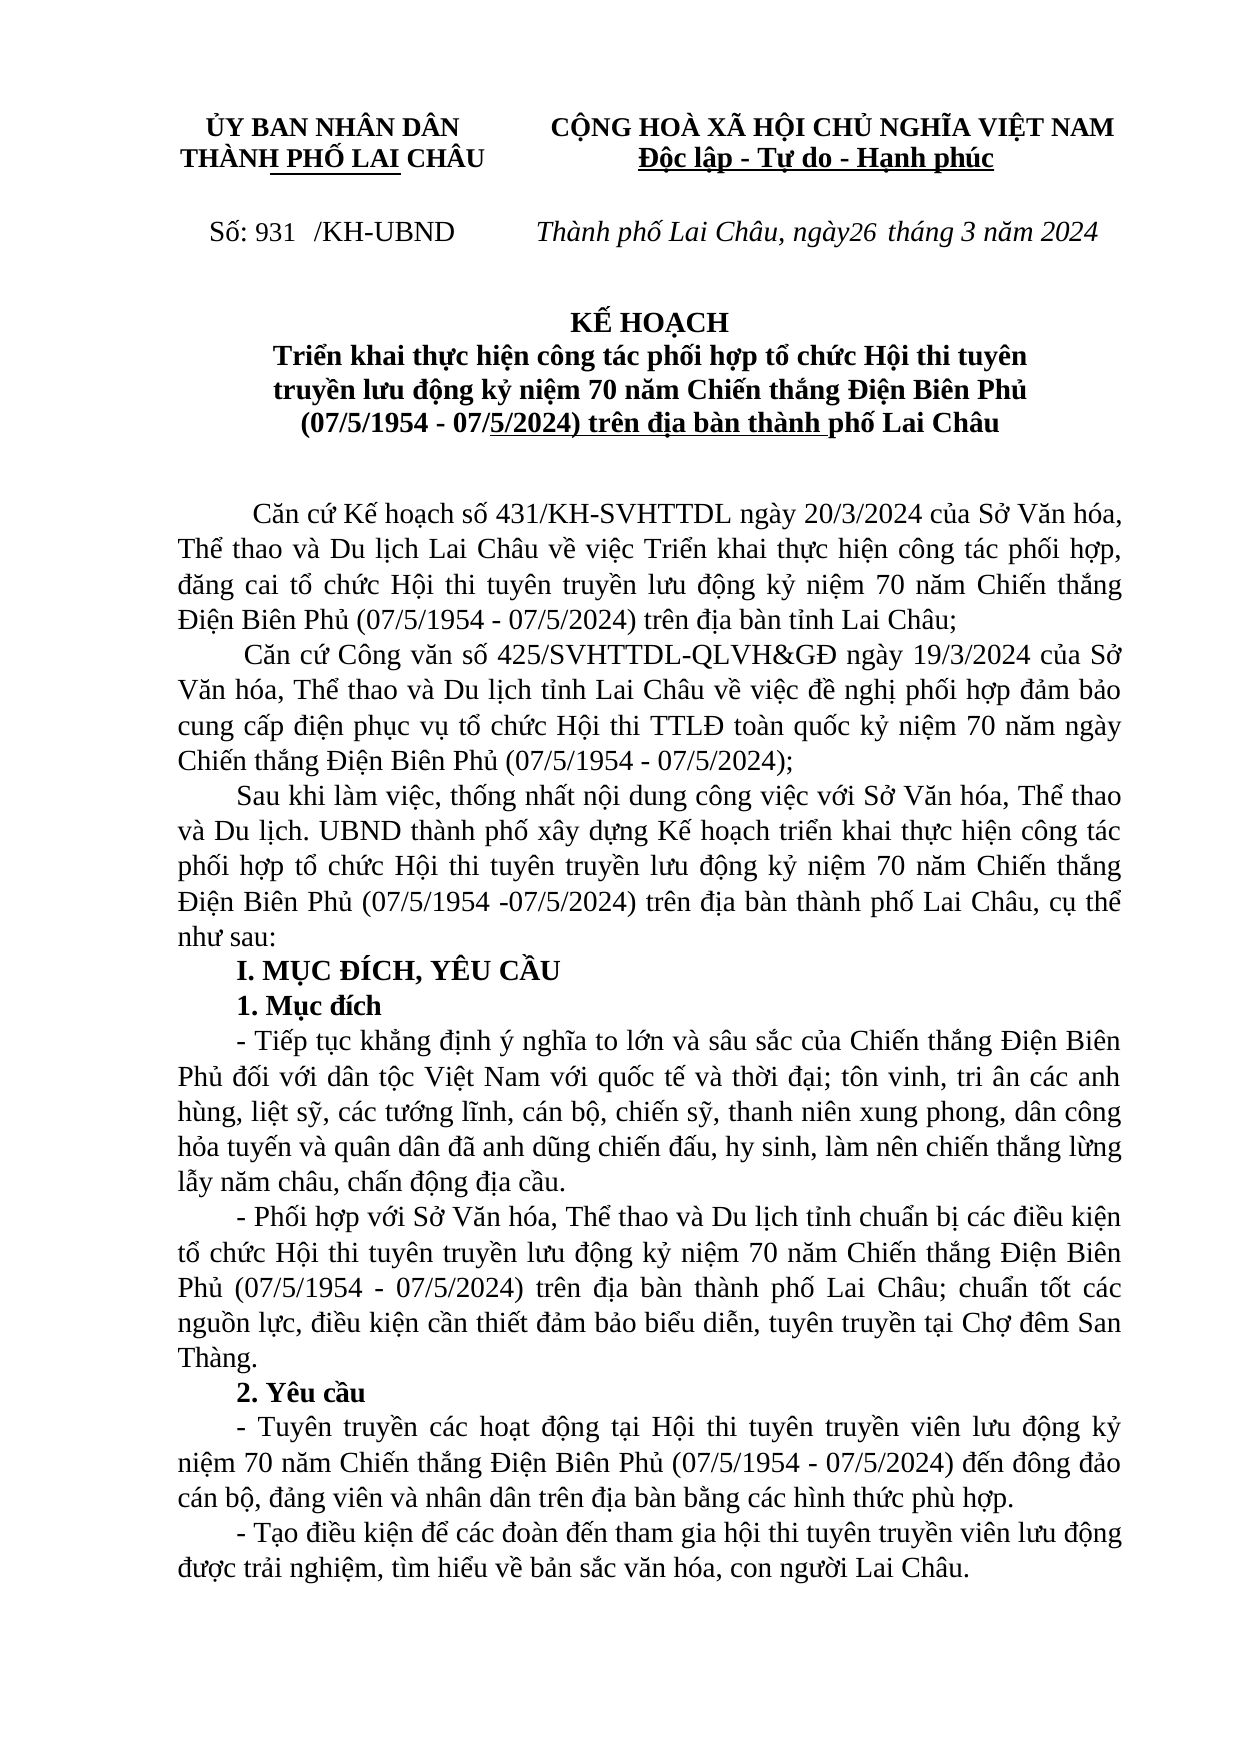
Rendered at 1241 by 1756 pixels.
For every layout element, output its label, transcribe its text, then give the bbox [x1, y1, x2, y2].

subtitle Yêu cầu [236, 1376, 1134, 1409]
text Sau khi làm việc, thống nhất nội dung công việc với Sở Văn hóa, Thể thao và Du lịch. UBND thành phố xây dựng Kế hoạch triển khai thực hiện công tác phối hợp tổ chức Hội thi tuyên truyền lưu động kỷ niệm 70 năm Chiến thắng Điện Biên Phủ (07/5/1954 -07/5/2024) trên địa bàn thành phố Lai Châu, cụ thể như sau: [177, 778, 1123, 952]
table_header CỘNG HOÀ XÃ HỘI CHỦ NGHĨA VIỆT NAM Độc lập - Tự do - Hạnh phúc [511, 113, 1120, 176]
subtitle Mục đích [236, 988, 1134, 1021]
text Căn cứ Công văn số 425/SVHTTDL-QLVH&GĐ ngày 19/3/2024 của Sở Văn hóa, Thể thao và Du lịch tỉnh Lai Châu về việc đề nghị phối hợp đảm bảo cung cấp điện phục vụ tổ chức Hội thi TTLĐ toàn quốc kỷ niệm 70 năm ngày Chiến thắng Điện Biên Phủ (07/5/1954 - 07/5/2024); [177, 637, 1123, 776]
subtitle KẾ HOẠCH [235, 305, 1064, 338]
subtitle MỤC ĐÍCH, YÊU CẦU [236, 954, 1134, 987]
list Tạo điều kiện để các đoàn đến tham gia hội thi tuyên truyền viên lưu động được trải nghiệm, tìm hiểu về bản sắc văn hóa, con người Lai Châu. [177, 1515, 1122, 1584]
list Tiếp tục khẳng định ý nghĩa to lớn và sâu sắc của Chiến thắng Điện Biên Phủ đối với dân tộc Việt Nam với quốc tế và thời đại; tôn vinh, tri ân các anh hùng, liệt sỹ, các tướng lĩnh, cán bộ, chiến sỹ, thanh niên xung phong, dân công hỏa tuyến và quân dân đã anh dũng chiến đấu, hy sinh, làm nên chiến thắng lừng lẫy năm châu, chấn động địa cầu. [177, 1023, 1123, 1198]
table_cell Số: 931 /KH-UBND [174, 176, 511, 250]
table_header ỦY BAN NHÂN DÂN THÀNH PHỐ LAI CHÂU [174, 113, 511, 176]
subtitle Triển khai thực hiện công tác phối hợp tổ chức Hội thi tuyên truyền lưu động kỷ niệm 70 năm Chiến thắng Điện Biên Phủ (07/5/1954 - 07/5/2024) trên địa bàn thành phố Lai Châu [235, 338, 1064, 439]
list Phối hợp với Sở Văn hóa, Thể thao và Du lịch tỉnh chuẩn bị các điều kiện tổ chức Hội thi tuyên truyền lưu động kỷ niệm 70 năm Chiến thắng Điện Biên Phủ (07/5/1954 - 07/5/2024) trên địa bàn thành phố Lai Châu; chuẩn tốt các nguồn lực, điều kiện cần thiết đảm bảo biểu diễn, tuyên truyền tại Chợ đêm San Thàng. [177, 1199, 1123, 1374]
text Căn cứ Kế hoạch số 431/KH-SVHTTDL ngày 20/3/2024 của Sở Văn hóa, Thể thao và Du lịch Lai Châu về việc Triển khai thực hiện công tác phối hợp, đăng cai tổ chức Hội thi tuyên truyền lưu động kỷ niệm 70 năm Chiến thắng Điện Biên Phủ (07/5/1954 - 07/5/2024) trên địa bàn tỉnh Lai Châu; [177, 496, 1123, 636]
list Tuyên truyền các hoạt động tại Hội thi tuyên truyền viên lưu động kỷ niệm 70 năm Chiến thắng Điện Biên Phủ (07/5/1954 - 07/5/2024) đến đông đảo cán bộ, đảng viên và nhân dân trên địa bàn bằng các hình thức phù hợp. [177, 1409, 1123, 1513]
table_cell Thành phố Lai Châu, ngày26 tháng 3 năm 2024 [511, 176, 1120, 250]
